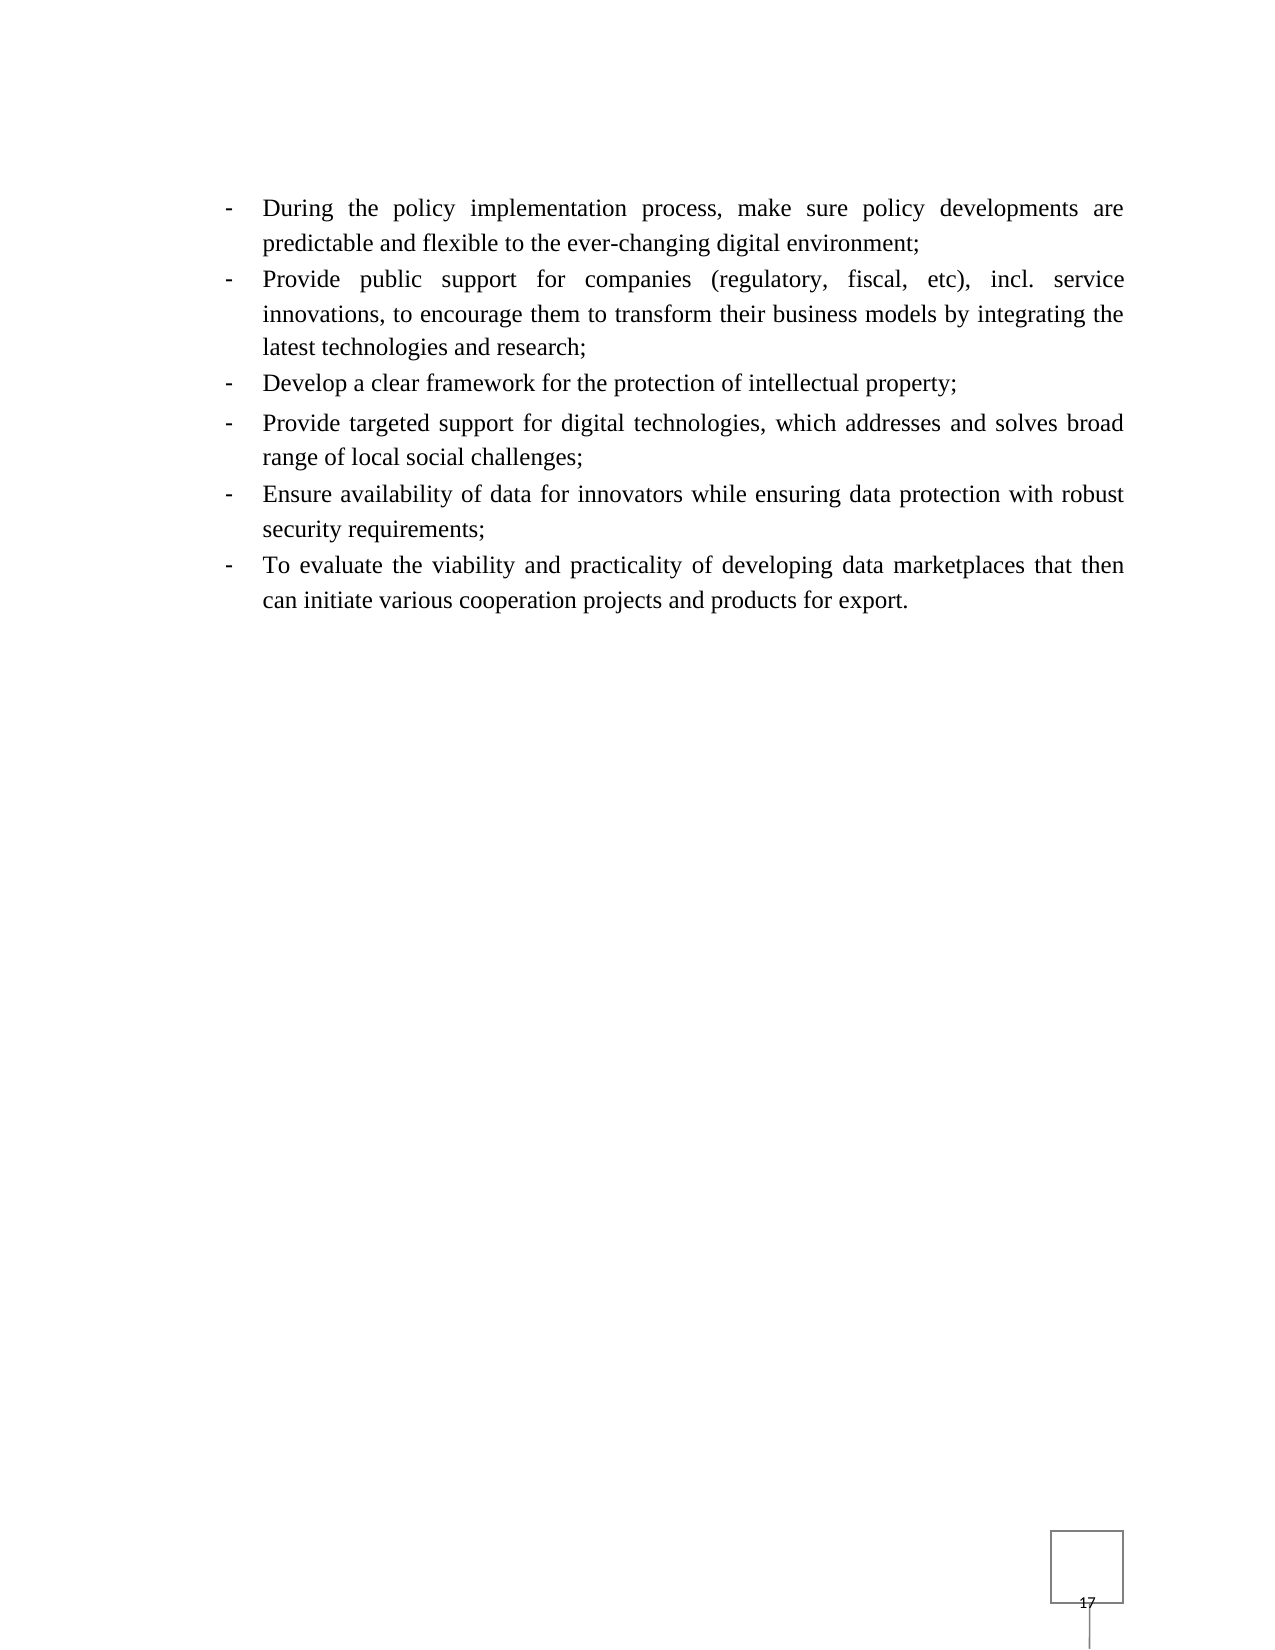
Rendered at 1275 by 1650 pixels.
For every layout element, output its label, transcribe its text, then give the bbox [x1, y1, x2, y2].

list Develop a clear framework for the protection of intellectual property; [225, 365, 1125, 399]
list To evaluate the viability and practicality of developing data marketplaces that then can initiate various cooperation projects and products for export. [225, 547, 1125, 614]
list During the policy implementation process, make sure policy developments are predictable and flexible to the ever-changing digital environment; [225, 189, 1125, 256]
list Provide targeted support for digital technologies, which addresses and solves broad range of local social challenges; [225, 404, 1125, 471]
list Provide public support for companies (regulatory, fiscal, etc), incl. service innovations, to encourage them to transform their business models by integrating the latest technologies and research; [225, 261, 1125, 361]
list Ensure availability of data for innovators while ensuring data protection with robust security requirements; [225, 476, 1125, 543]
